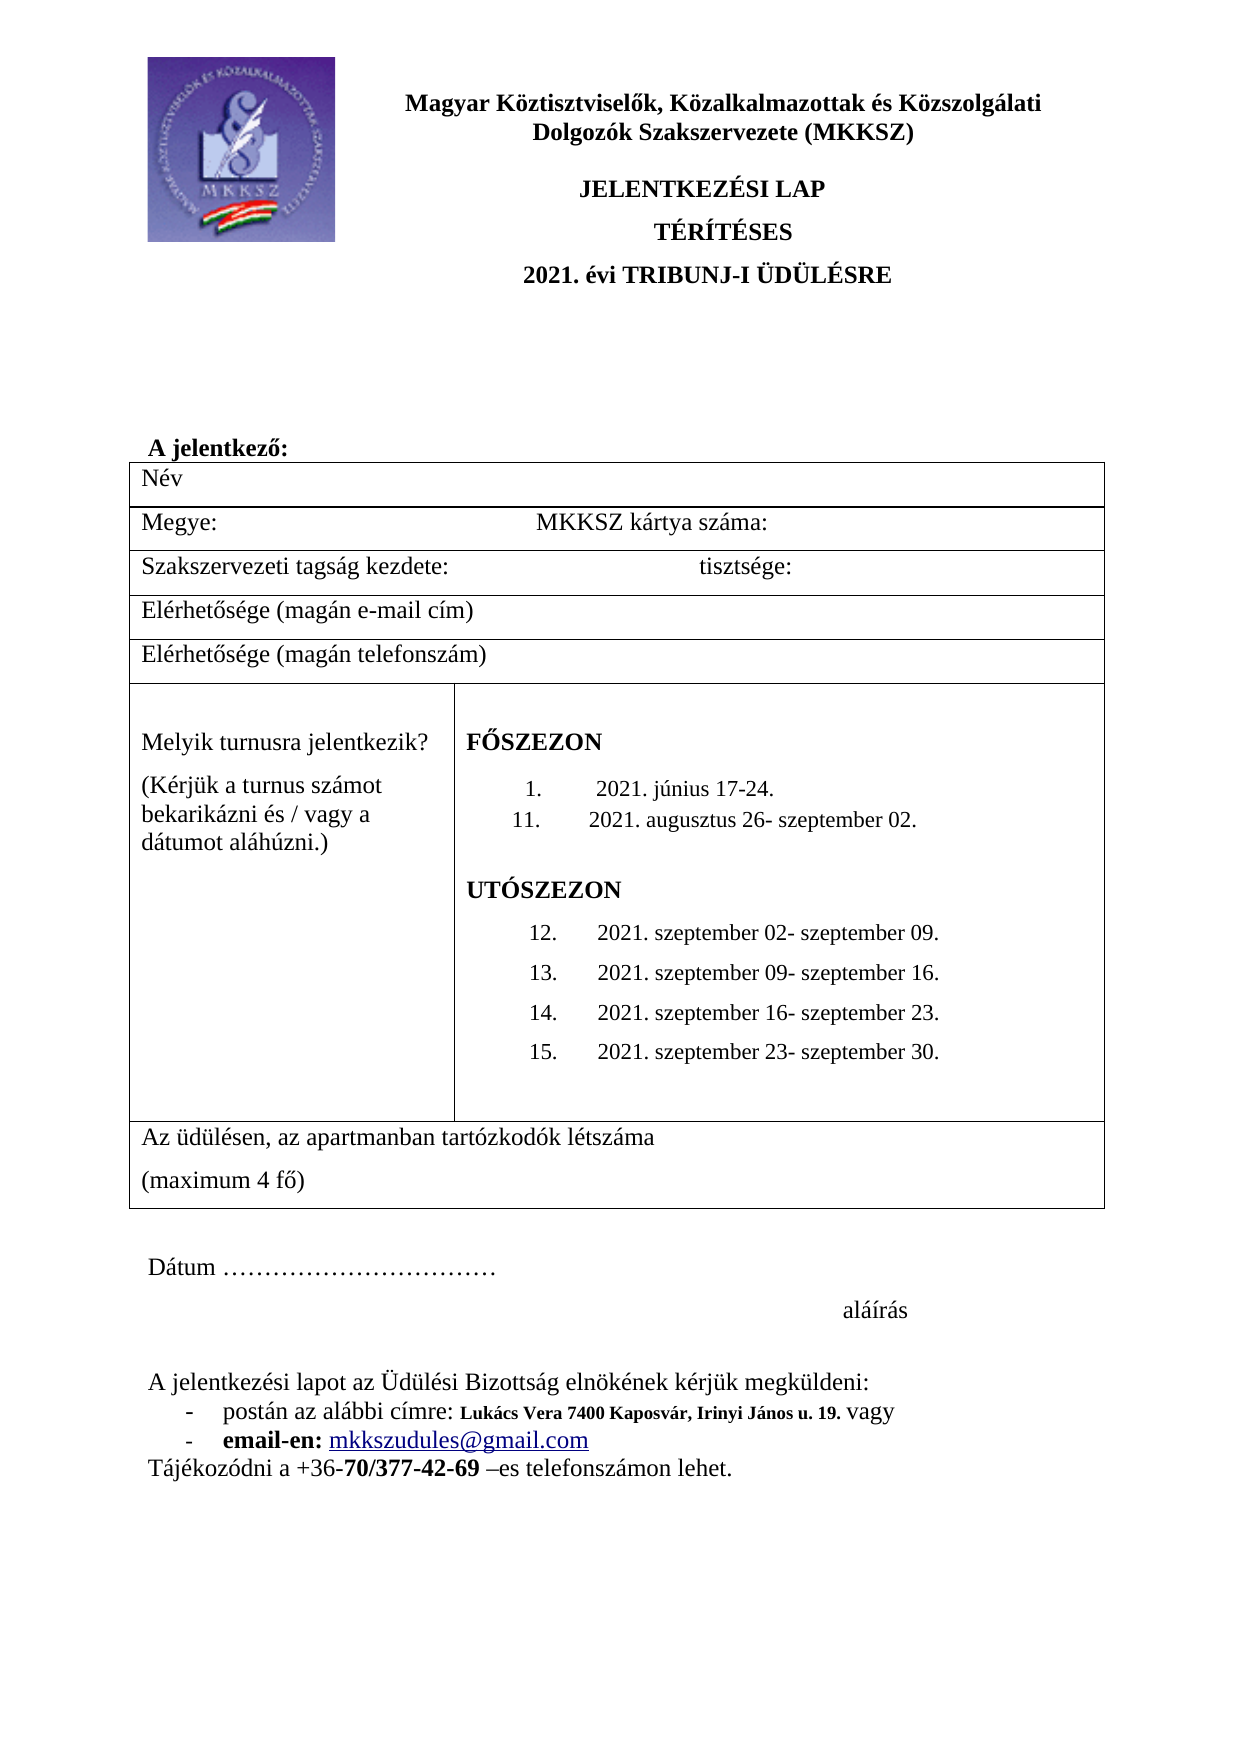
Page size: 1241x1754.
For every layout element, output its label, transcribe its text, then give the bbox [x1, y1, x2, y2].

picture [147, 57, 336, 242]
text Magyar Köztisztviselők, Közalkalmazottak és Közszolgálati Dolgozók Szakszervezete (MKKSZ) [336, 88, 1093, 145]
table_cell Elérhetősége (magán e-mail cím) [130, 596, 1104, 638]
table_cell FŐSZEZON UTÓSZEZON 12. 2021. szeptember 02- szeptember 09. 13. 2021. szeptember 09- szeptember 16. 14. 2021. szeptember 16- szeptember 23. 15. 2021. szeptember 23- szeptember 30. [455, 684, 1104, 1121]
text TÉRÍTÉSES [148, 217, 1093, 246]
text JELENTKEZÉSI LAP [336, 174, 1093, 203]
table_cell Melyik turnusra jelentkezik? (Kérjük a turnus számot bekarikázni és / vagy a dátumot aláhúzni.) [130, 684, 454, 1121]
table_cell Szakszervezeti tagság kezdete: tisztsége: [130, 551, 1104, 594]
text A jelentkezési lapot az Üdülési Bizottság elnökének kérjük megküldeni: [148, 1367, 1093, 1396]
text Dátum …………………………… [148, 1252, 1093, 1281]
table_cell Az üdülésen, az apartmanban tartózkodók létszáma (maximum 4 fő) [130, 1122, 1104, 1208]
text Tájékozódni a +36-70/377-42-69 –es telefonszámon lehet. [148, 1453, 1093, 1482]
table_cell Elérhetősége (magán telefonszám) [130, 640, 1104, 683]
list postán az alábbi címre: Lukács Vera 7400 Kaposvár, Irinyi János u. 19. vagy [185, 1396, 1093, 1425]
text A jelentkező: [148, 433, 1093, 462]
list email-en: mkkszudules@gmail.com [185, 1425, 1093, 1453]
text aláírás [148, 1295, 1093, 1324]
table_cell Megye: MKKSZ kártya száma: [130, 508, 1104, 550]
text 2021. évi TRIBUNJ-I ÜDÜLÉSRE [148, 260, 1093, 289]
table_header Név [130, 463, 1104, 506]
